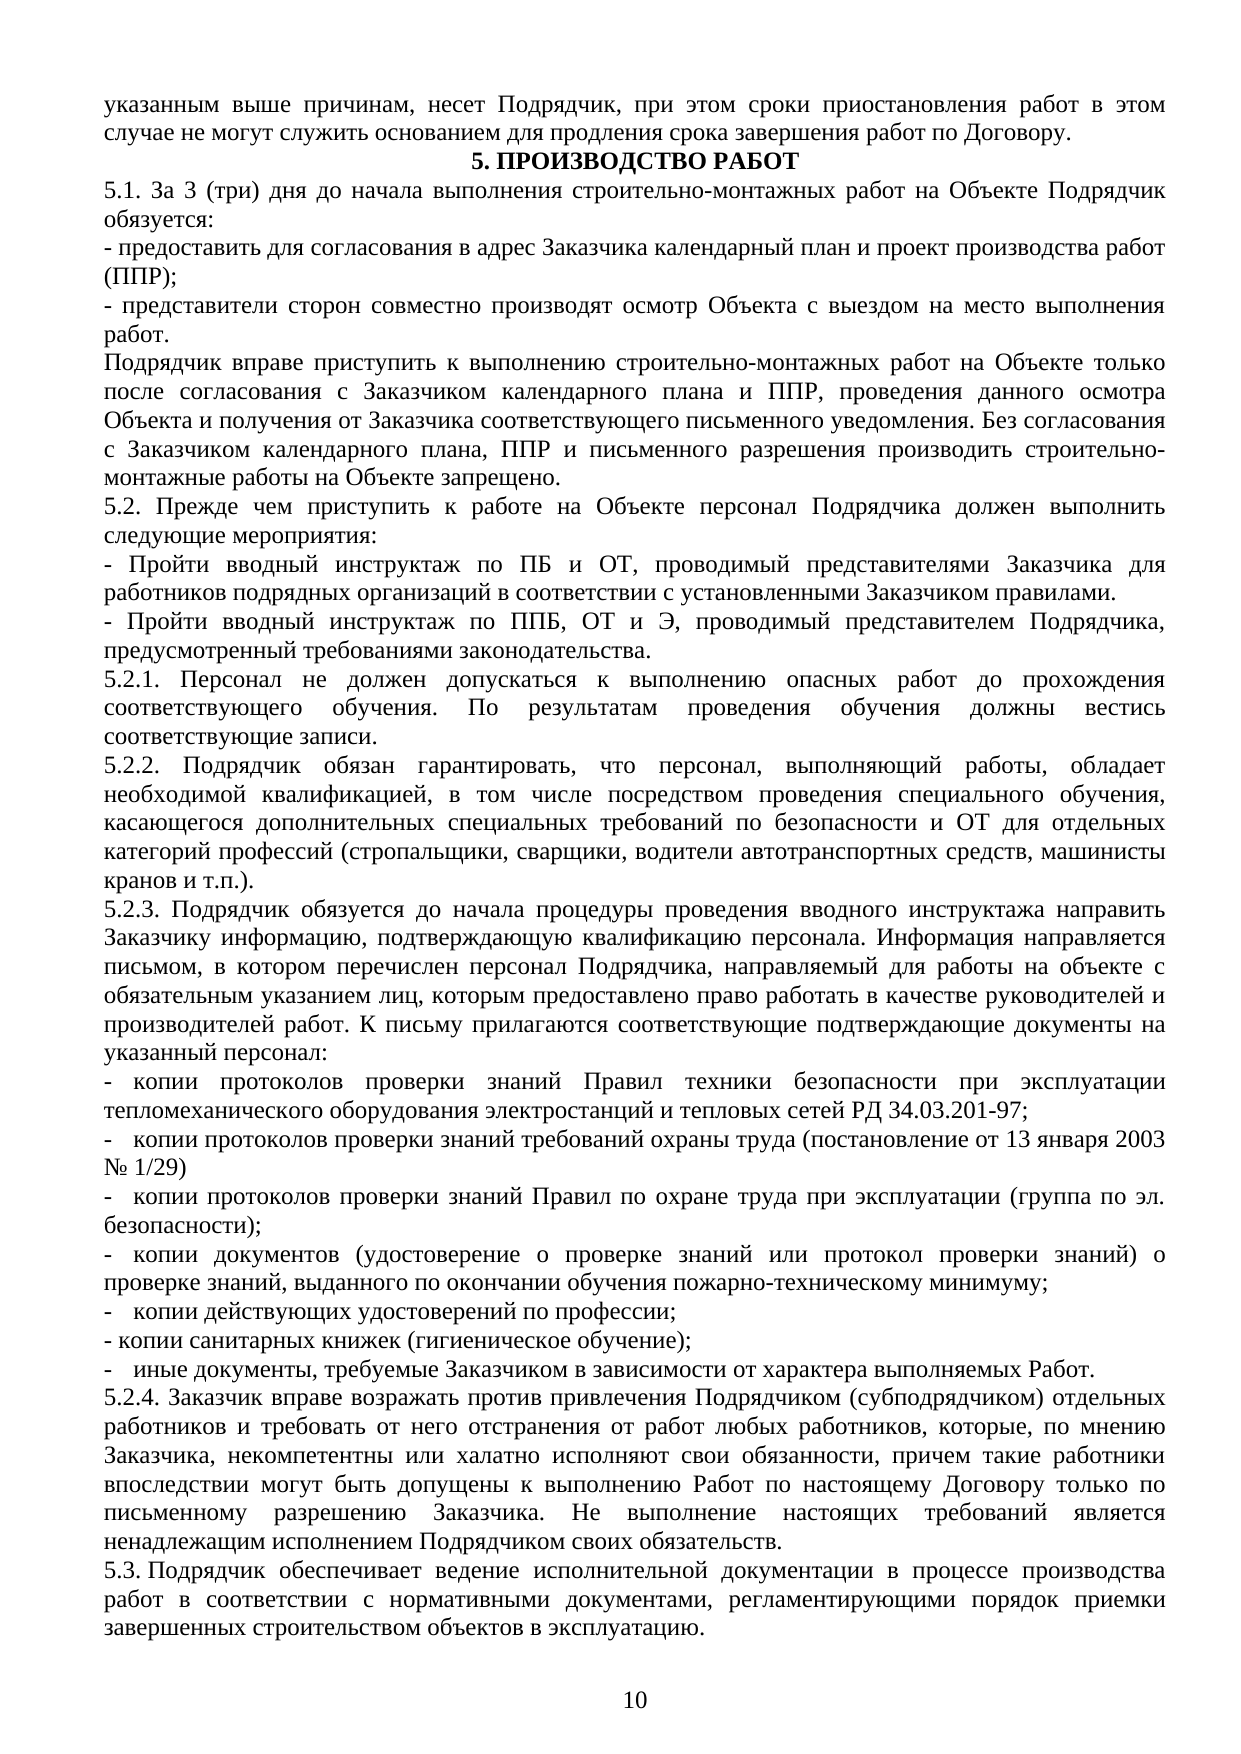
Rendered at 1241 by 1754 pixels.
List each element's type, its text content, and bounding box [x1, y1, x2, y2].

text - Пройти вводный инструктаж по ПБ и ОТ, проводимый представителями Заказчика для работников подрядных организаций в соответствии с установленными Заказчиком правилами. [103, 549, 1167, 606]
text 5.2.3. Подрядчик обязуется до начала процедуры проведения вводного инструктажа направить Заказчику информацию, подтверждающую квалификацию персонала. Информация направляется письмом, в котором перечислен персонал Подрядчика, направляемый для работы на объекте с обязательным указанием лиц, которым предоставлено право работать в качестве руководителей и производителей работ. К письму прилагаются соответствующие подтверждающие документы на указанный персонал: [103, 894, 1167, 1066]
text Подрядчик вправе приступить к выполнению строительно-монтажных работ на Объекте только после согласования с Заказчиком календарного плана и ППР, проведения данного осмотра Объекта и получения от Заказчика соответствующего письменного уведомления. Без согласования с Заказчиком календарного плана, ППР и письменного разрешения производить строительно-монтажные работы на Объекте запрещено. [103, 347, 1167, 491]
text 5.2.2. Подрядчик обязан гарантировать, что персонал, выполняющий работы, обладает необходимой квалификацией, в том числе посредством проведения специального обучения, касающегося дополнительных специальных требований по безопасности и ОТ для отдельных категорий профессий (стропальщики, сварщики, водители автотранспортных средств, машинисты кранов и т.п.). [103, 750, 1167, 894]
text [103, 89, 1167, 146]
text - предоставить для согласования в адрес Заказчика календарный план и проект производства работ (ППР); [103, 232, 1167, 290]
list Подрядчик обеспечивает ведение исполнительной документации в процессе производства работ в соответствии с нормативными документами, регламентирующими порядок приемки завершенных строительством объектов в эксплуатацию. [103, 1555, 1167, 1641]
text 5.2.1. Персонал не должен допускаться к выполнению опасных работ до прохождения соответствующего обучения. По результатам проведения обучения должны вестись соответствующие записи. [103, 664, 1167, 750]
text 5.2. Прежде чем приступить к работе на Объекте персонал Подрядчика должен выполнить следующие мероприятия: [103, 491, 1167, 549]
text - копии действующих удостоверений по профессии; [103, 1296, 1167, 1325]
text - копии санитарных книжек (гигиеническое обучение); [103, 1325, 1167, 1354]
text - представители сторон совместно производят осмотр Объекта с выездом на место выполнения работ. [103, 290, 1167, 347]
text 5. ПРОИЗВОДСТВО РАБОТ [103, 146, 1167, 175]
text - копии протоколов проверки знаний Правил техники безопасности при эксплуатации тепломеханического оборудования электростанций и тепловых сетей РД 34.03.201-97; [103, 1066, 1167, 1124]
text - копии протоколов проверки знаний Правил по охране труда при эксплуатации (группа по эл. безопасности); [103, 1181, 1167, 1239]
text - копии документов (удостоверение о проверке знаний или протокол проверки знаний) о проверке знаний, выданного по окончании обучения пожарно-техническому минимуму; [103, 1239, 1167, 1296]
text - Пройти вводный инструктаж по ППБ, ОТ и Э, проводимый представителем Подрядчика, предусмотренный требованиями законодательства. [103, 606, 1167, 664]
text 5.1. За 3 (три) дня до начала выполнения строительно-монтажных работ на Объекте Подрядчик обязуется: [103, 175, 1167, 232]
text 5.2.4. Заказчик вправе возражать против привлечения Подрядчиком (субподрядчиком) отдельных работников и требовать от него отстранения от работ любых работников, которые, по мнению Заказчика, некомпетентны или халатно исполняют свои обязанности, причем такие работники впоследствии могут быть допущены к выполнению Работ по настоящему Договору только по письменному разрешению Заказчика. Не выполнение настоящих требований является ненадлежащим исполнением Подрядчиком своих обязательств. [103, 1382, 1167, 1555]
text - иные документы, требуемые Заказчиком в зависимости от характера выполняемых Работ. [103, 1354, 1167, 1382]
text - копии протоколов проверки знаний требований охраны труда (постановление от 13 января 2003 № 1/29) [103, 1124, 1167, 1181]
